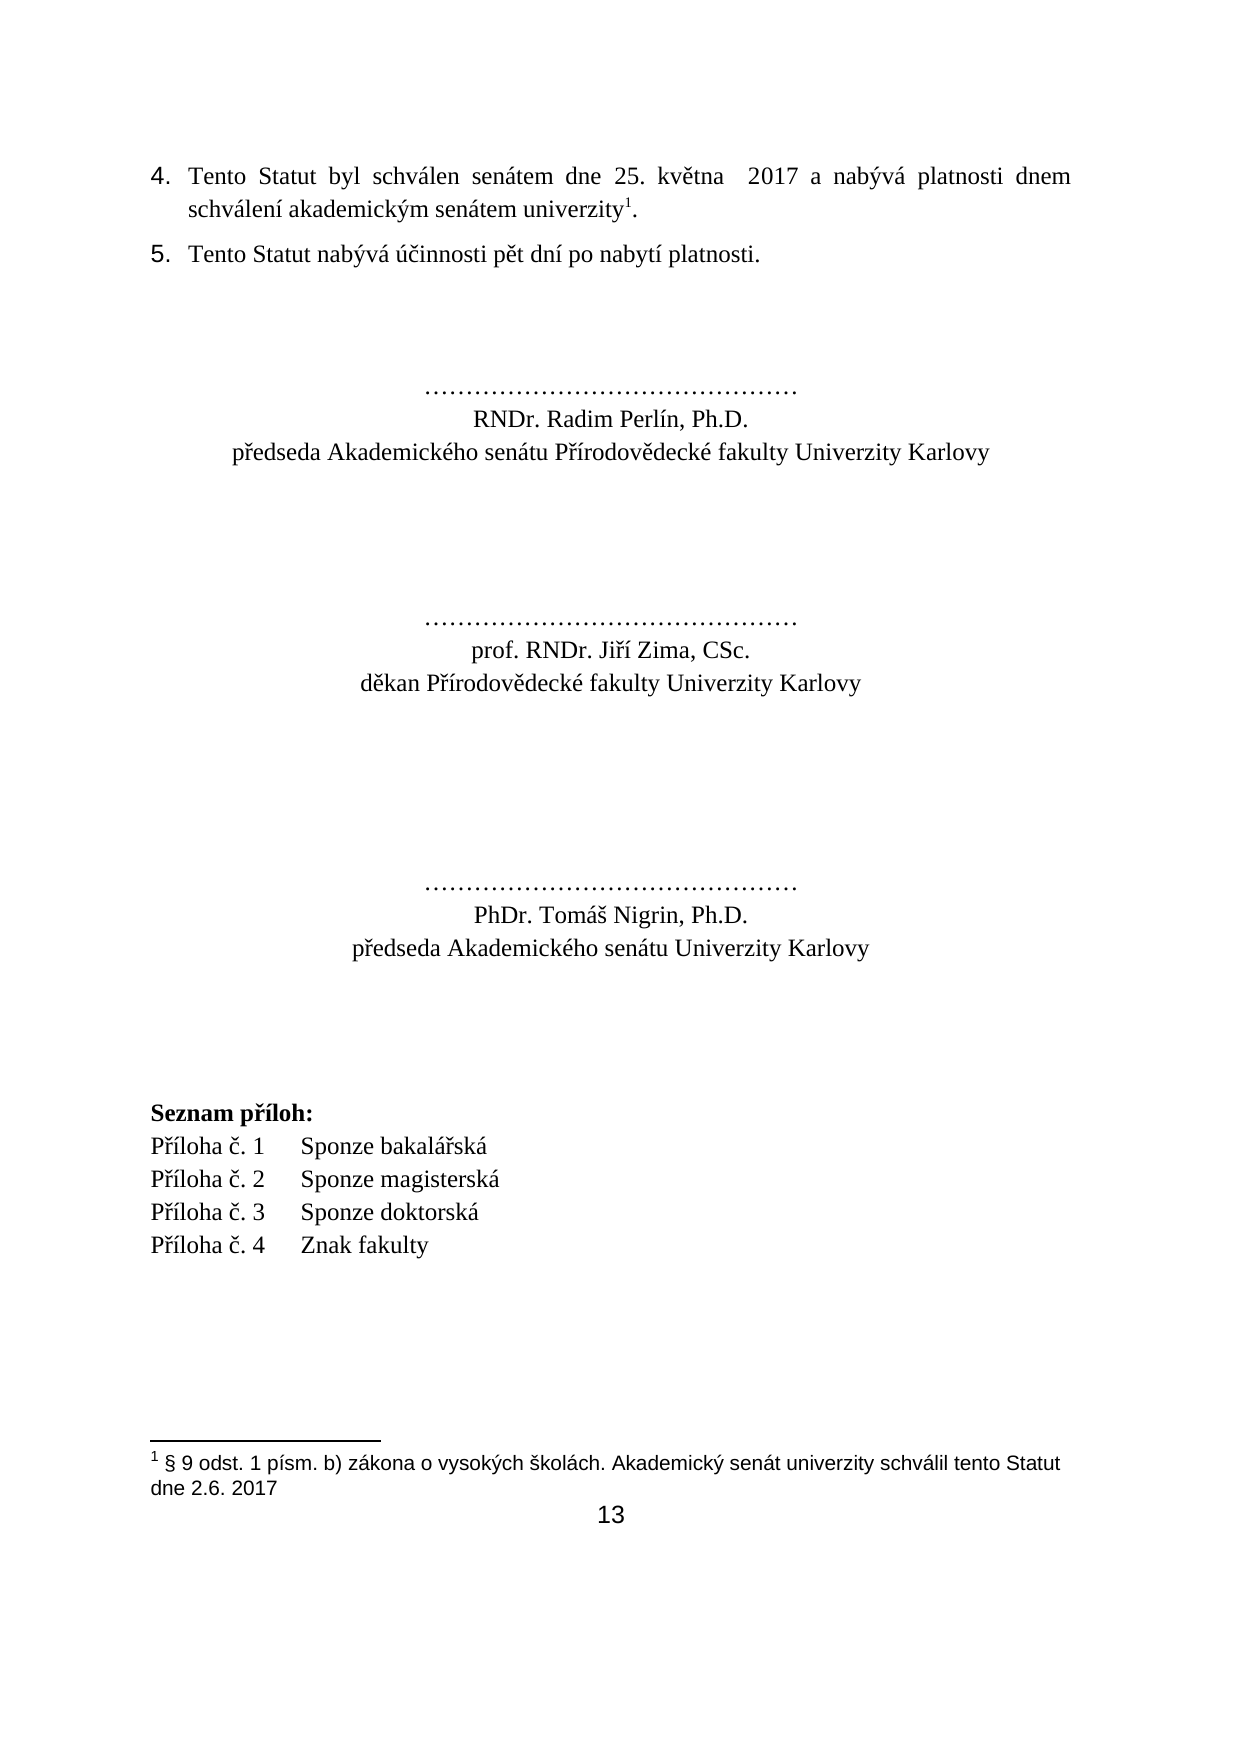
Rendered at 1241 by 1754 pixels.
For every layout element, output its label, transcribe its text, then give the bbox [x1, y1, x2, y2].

text předseda Akademického senátu Univerzity Karlovy [150, 933, 1071, 961]
text Příloha č. 1 Sponze bakalářská [150, 1131, 1071, 1159]
list Tento Statut nabývá účinnosti pět dní po nabytí platnosti. [150, 239, 1071, 268]
text předseda Akademického senátu Přírodovědecké fakulty Univerzity Karlovy [150, 437, 1071, 466]
text ……………………………………… [150, 371, 1071, 400]
text ……………………………………… [150, 602, 1071, 631]
text Seznam příloh: [150, 1098, 1071, 1127]
text Příloha č. 2 Sponze magisterská [150, 1164, 1071, 1193]
list Tento Statut byl schválen senátem dne 25. května 2017 a nabývá platnosti dnem schválení akademickým senátem univerzity. [150, 161, 1071, 223]
text děkan Přírodovědecké fakulty Univerzity Karlovy [150, 668, 1071, 697]
text Příloha č. 4 Znak fakulty [150, 1230, 1071, 1259]
text ……………………………………… [150, 867, 1071, 895]
text Příloha č. 3 Sponze doktorská [150, 1197, 1071, 1226]
text PhDr. Tomáš Nigrin, Ph.D. [150, 900, 1071, 928]
text RNDr. Radim Perlín, Ph.D. [150, 404, 1071, 433]
text prof. RNDr. Jiří Zima, CSc. [150, 636, 1071, 664]
